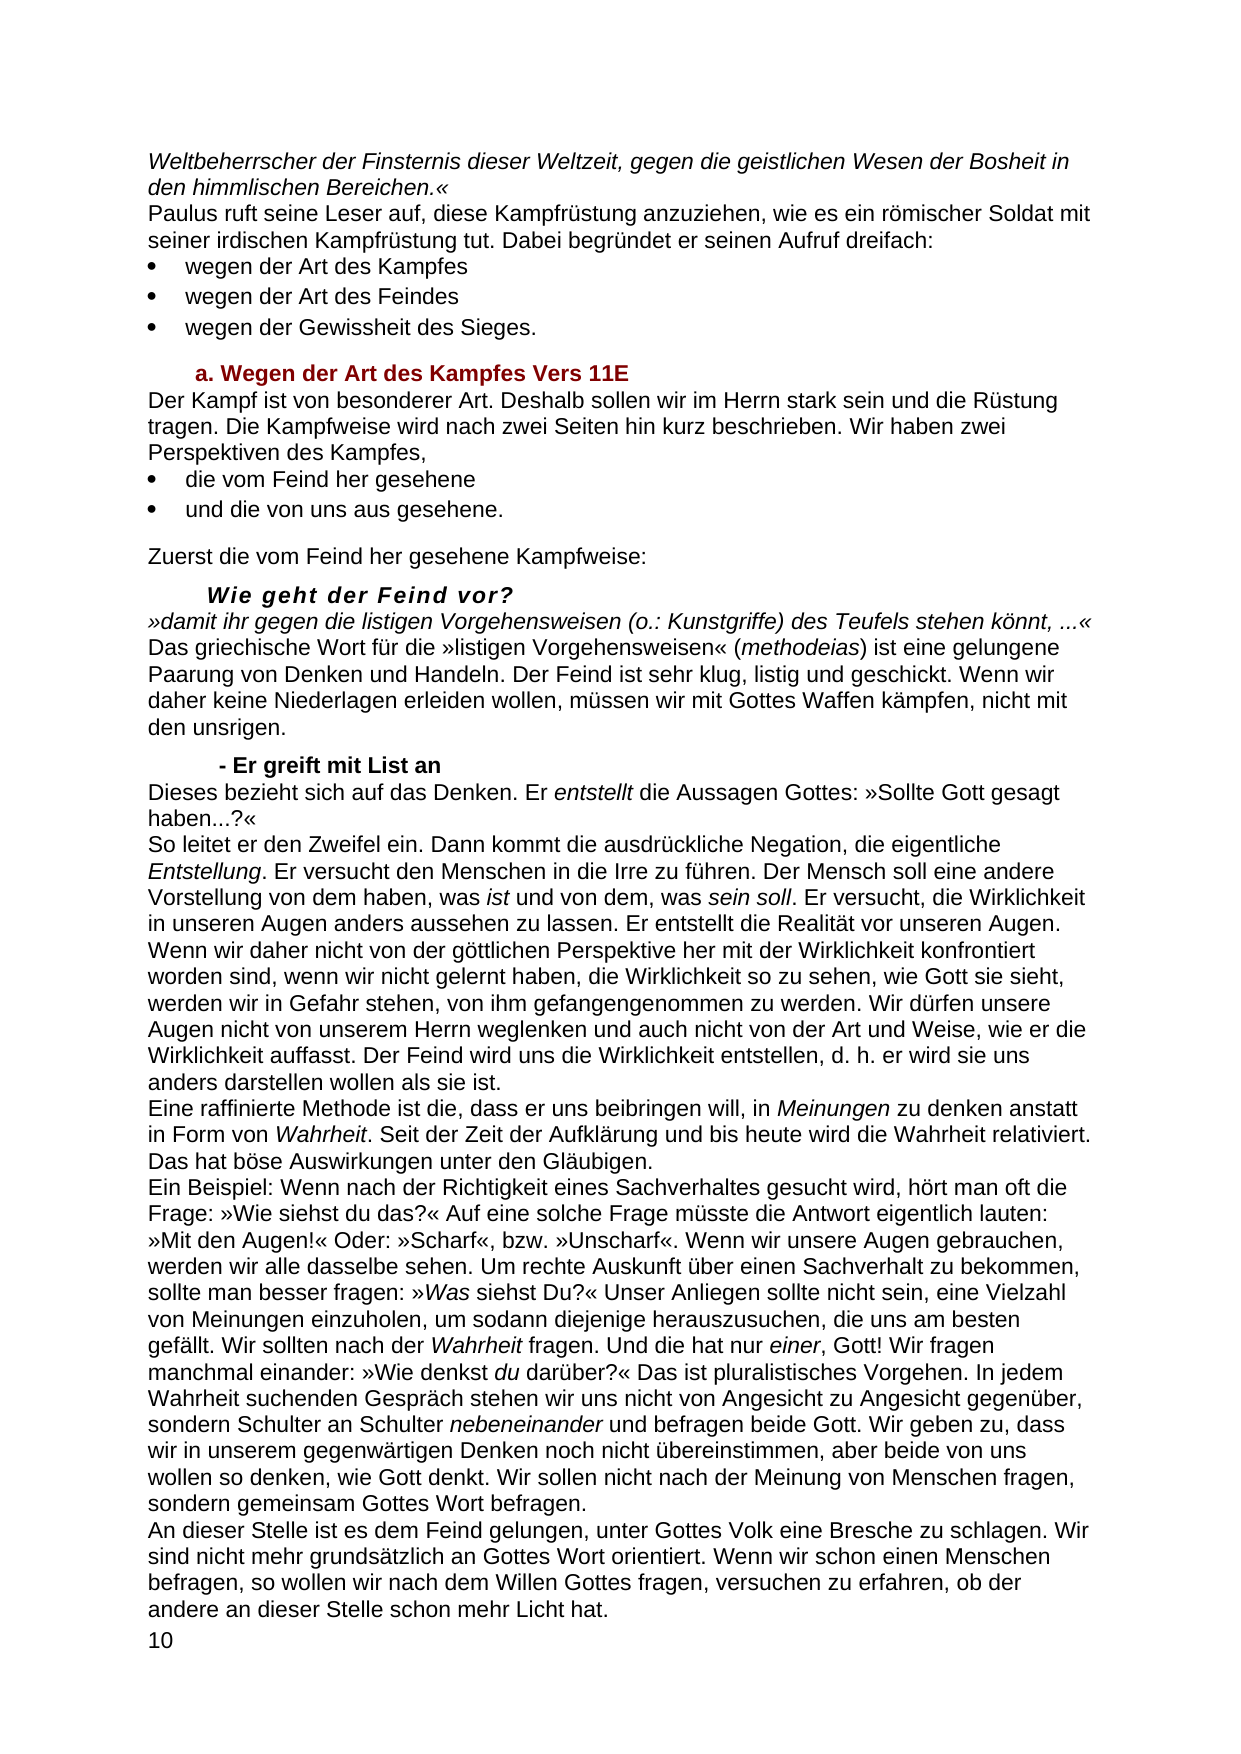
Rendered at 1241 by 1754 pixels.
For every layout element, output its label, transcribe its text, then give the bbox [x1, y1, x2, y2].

subtitle Wie geht der Feind vor? [207, 582, 1093, 608]
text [148, 148, 1093, 200]
text Zuerst die vom Feind her gesehene Kampfweise: [148, 543, 1093, 569]
subtitle - Er greift mit List an [218, 752, 1093, 779]
subtitle a. Wegen der Art des Kampfes Vers 11E [195, 360, 1093, 387]
text »damit ihr gegen die listigen Vorgehensweisen (o.: Kunstgriffe) des Teufels stehen könnt, ...« [148, 608, 1093, 634]
list wegen der Art des Feindes [148, 283, 1093, 309]
text Der Kampf ist von besonderer Art. Deshalb sollen wir im Herrn stark sein und die Rüstung tragen. Die Kampfweise wird nach zwei Seiten hin kurz beschrieben. Wir haben zwei Perspektiven des Kampfes, [148, 387, 1093, 466]
text Ein Beispiel: Wenn nach der Richtigkeit eines Sachverhaltes gesucht wird, hört man oft die Frage: »Wie siehst du das?« Auf eine solche Frage müsste die Antwort eigentlich lauten: »Mit den Augen!« Oder: »Scharf«, bzw. »Unscharf«. Wenn wir unsere Augen gebrauchen, werden wir alle dasselbe sehen. Um rechte Auskunft über einen Sachverhalt zu bekommen, sollte man besser fragen: »Was siehst Du?« Unser Anliegen sollte nicht sein, eine Vielzahl von Meinungen einzuholen, um sodann diejenige herauszusuchen, die uns am besten gefällt. Wir sollten nach der Wahrheit fragen. Und die hat nur einer, Gott! Wir fragen manchmal einander: »Wie denkst du darüber?« Das ist pluralistisches Vorgehen. In jedem Wahrheit suchenden Gespräch stehen wir uns nicht von Angesicht zu Angesicht gegenüber, sondern Schulter an Schulter nebeneinander und befragen beide Gott. Wir geben zu, dass wir in unserem gegenwärtigen Denken noch nicht übereinstimmen, aber beide von uns wollen so denken, wie Gott denkt. Wir sollen nicht nach der Meinung von Menschen fragen, sondern gemeinsam Gottes Wort befragen. [148, 1174, 1093, 1517]
list die vom Feind her gesehene [148, 466, 1093, 492]
text So leitet er den Zweifel ein. Dann kommt die ausdrückliche Negation, die eigentliche Entstellung. Er versucht den Menschen in die Irre zu führen. Der Mensch soll eine andere Vorstellung von dem haben, was ist und von dem, was sein soll. Er versucht, die Wirklichkeit in unseren Augen anders aussehen zu lassen. Er entstellt die Realität vor unseren Augen. Wenn wir daher nicht von der göttlichen Perspektive her mit der Wirklichkeit konfrontiert worden sind, wenn wir nicht gelernt haben, die Wirklichkeit so zu sehen, wie Gott sie sieht, werden wir in Gefahr stehen, von ihm gefangengenommen zu werden. Wir dürfen unsere Augen nicht von unserem Herrn weglenken und auch nicht von der Art und Weise, wie er die Wirklichkeit auffasst. Der Feind wird uns die Wirklichkeit entstellen, d. h. er wird sie uns anders darstellen wollen als sie ist. [148, 831, 1093, 1095]
text Eine raffinierte Methode ist die, dass er uns beibringen will, in Meinungen zu denken anstatt in Form von Wahrheit. Seit der Zeit der Aufklärung und bis heute wird die Wahrheit relativiert. Das hat böse Auswirkungen unter den Gläubigen. [148, 1095, 1093, 1174]
text Paulus ruft seine Leser auf, diese Kampfrüstung anzuziehen, wie es ein römischer Soldat mit seiner irdischen Kampfrüstung tut. Dabei begründet er seinen Aufruf dreifach: [148, 200, 1093, 253]
text Das griechische Wort für die »listigen Vorgehensweisen« (methodeias) ist eine gelungene Paarung von Denken und Handeln. Der Feind ist sehr klug, listig und geschickt. Wenn wir daher keine Niederlagen erleiden wollen, müssen wir mit Gottes Waffen kämpfen, nicht mit den unsrigen. [148, 634, 1093, 740]
list wegen der Art des Kampfes [148, 253, 1093, 279]
list und die von uns aus gesehene. [148, 496, 1093, 522]
text Dieses bezieht sich auf das Denken. Er entstellt die Aussagen Gottes: »Sollte Gott gesagt haben...?« [148, 779, 1093, 831]
list wegen der Gewissheit des Sieges. [148, 313, 1093, 340]
text An dieser Stelle ist es dem Feind gelungen, unter Gottes Volk eine Bresche zu schlagen. Wir sind nicht mehr grundsätzlich an Gottes Wort orientiert. Wenn wir schon einen Menschen befragen, so wollen wir nach dem Willen Gottes fragen, versuchen zu erfahren, ob der andere an dieser Stelle schon mehr Licht hat. [148, 1517, 1093, 1622]
